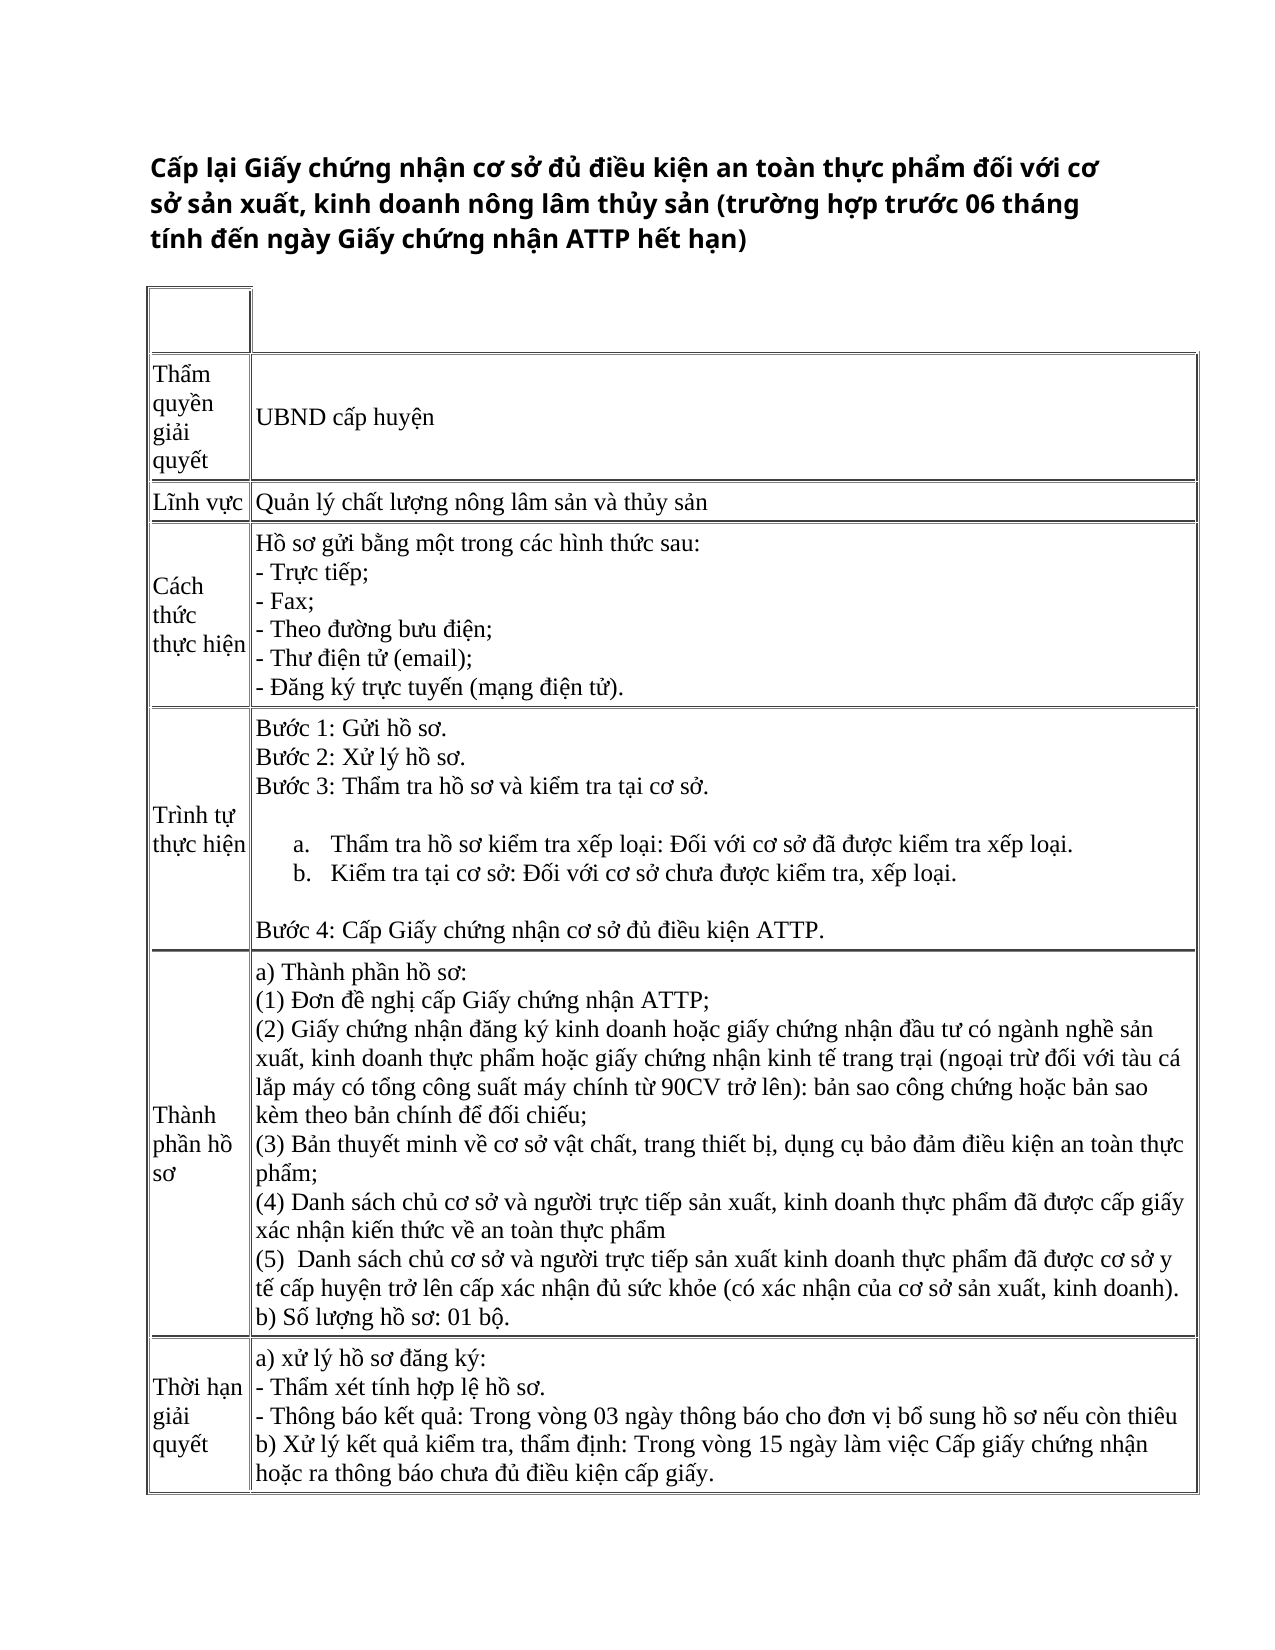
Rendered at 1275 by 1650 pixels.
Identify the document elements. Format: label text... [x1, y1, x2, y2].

text Cấp lại Giấy chứng nhận cơ sở đủ điều kiện an toàn thực phẩm đối với cơ sở sản xuất, kinh doanh nông lâm thủy sản (trường hợp trước 06 tháng tính đến ngày Giấy chứng nhận ATTP hết hạn) [150, 150, 1125, 257]
table_cell Thẩm quyền giải quyết [150, 351, 249, 479]
table_cell Hồ sơ gửi bằng một trong các hình thức sau: - Trực tiếp; - Fax; - Theo đường bưu điện; - Thư điện tử (email); - Đăng ký trực tuyến (mạng điện tử). [252, 520, 1197, 706]
table_cell Trình tự thực hiện [148, 706, 251, 949]
table_cell Quản lý chất lượng nông lâm sản và thủy sản [252, 479, 1197, 520]
table_cell Thời hạn giải quyết [150, 1335, 251, 1492]
table_cell Lĩnh vực [150, 479, 249, 520]
table_header [150, 289, 251, 351]
table_cell UBND cấp huyện [252, 351, 1198, 479]
table_cell Thành phần hồ sơ [150, 949, 249, 1335]
table_cell a) xử lý hồ sơ đăng ký: - Thẩm xét tính hợp lệ hồ sơ. - Thông báo kết quả: Trong vòng 03 ngày thông báo cho đơn vị bổ sung hồ sơ nếu còn thiêu b) Xử lý kết quả kiểm tra, thẩm định: Trong vòng 15 ngày làm việc Cấp giấy chứng nhận hoặc ra thông báo chưa đủ điều kiện cấp giấy. [251, 1335, 1197, 1492]
table_cell Bước 1: Gửi hồ sơ. Bước 2: Xử lý hồ sơ. Bước 3: Thẩm tra hồ sơ và kiểm tra tại cơ sở. Thẩm tra hồ sơ kiểm tra xếp loại: Đối với cơ sở đã được kiểm tra xếp loại. Kiểm tra tại cơ sở: Đối với cơ sở chưa được kiểm tra, xếp loại. Bước 4: Cấp Giấy chứng nhận cơ sở đủ điều kiện ATTP. [251, 706, 1198, 949]
table_cell Cách thức thực hiện [150, 520, 249, 706]
table_cell a) Thành phần hồ sơ: (1) Đơn đề nghị cấp Giấy chứng nhận ATTP; (2) Giấy chứng nhận đăng ký kinh doanh hoặc giấy chứng nhận đầu tư có ngành nghề sản xuất, kinh doanh thực phẩm hoặc giấy chứng nhận kinh tế trang trại (ngoại trừ đối với tàu cá lắp máy có tổng công suất máy chính từ 90CV trở lên): bản sao công chứng hoặc bản sao kèm theo bản chính để đối chiếu; (3) Bản thuyết minh về cơ sở vật chất, trang thiết bị, dụng cụ bảo đảm điều kiện an toàn thực phẩm; (4) Danh sách chủ cơ sở và người trực tiếp sản xuất, kinh doanh thực phẩm đã được cấp giấy xác nhận kiến thức về an toàn thực phẩm (5) Danh sách chủ cơ sở và người trực tiếp sản xuất kinh doanh thực phẩm đã được cơ sở y tế cấp huyện trở lên cấp xác nhận đủ sức khỏe (có xác nhận của cơ sở sản xuất, kinh doanh). b) Số lượng hồ sơ: 01 bộ. [252, 949, 1196, 1335]
